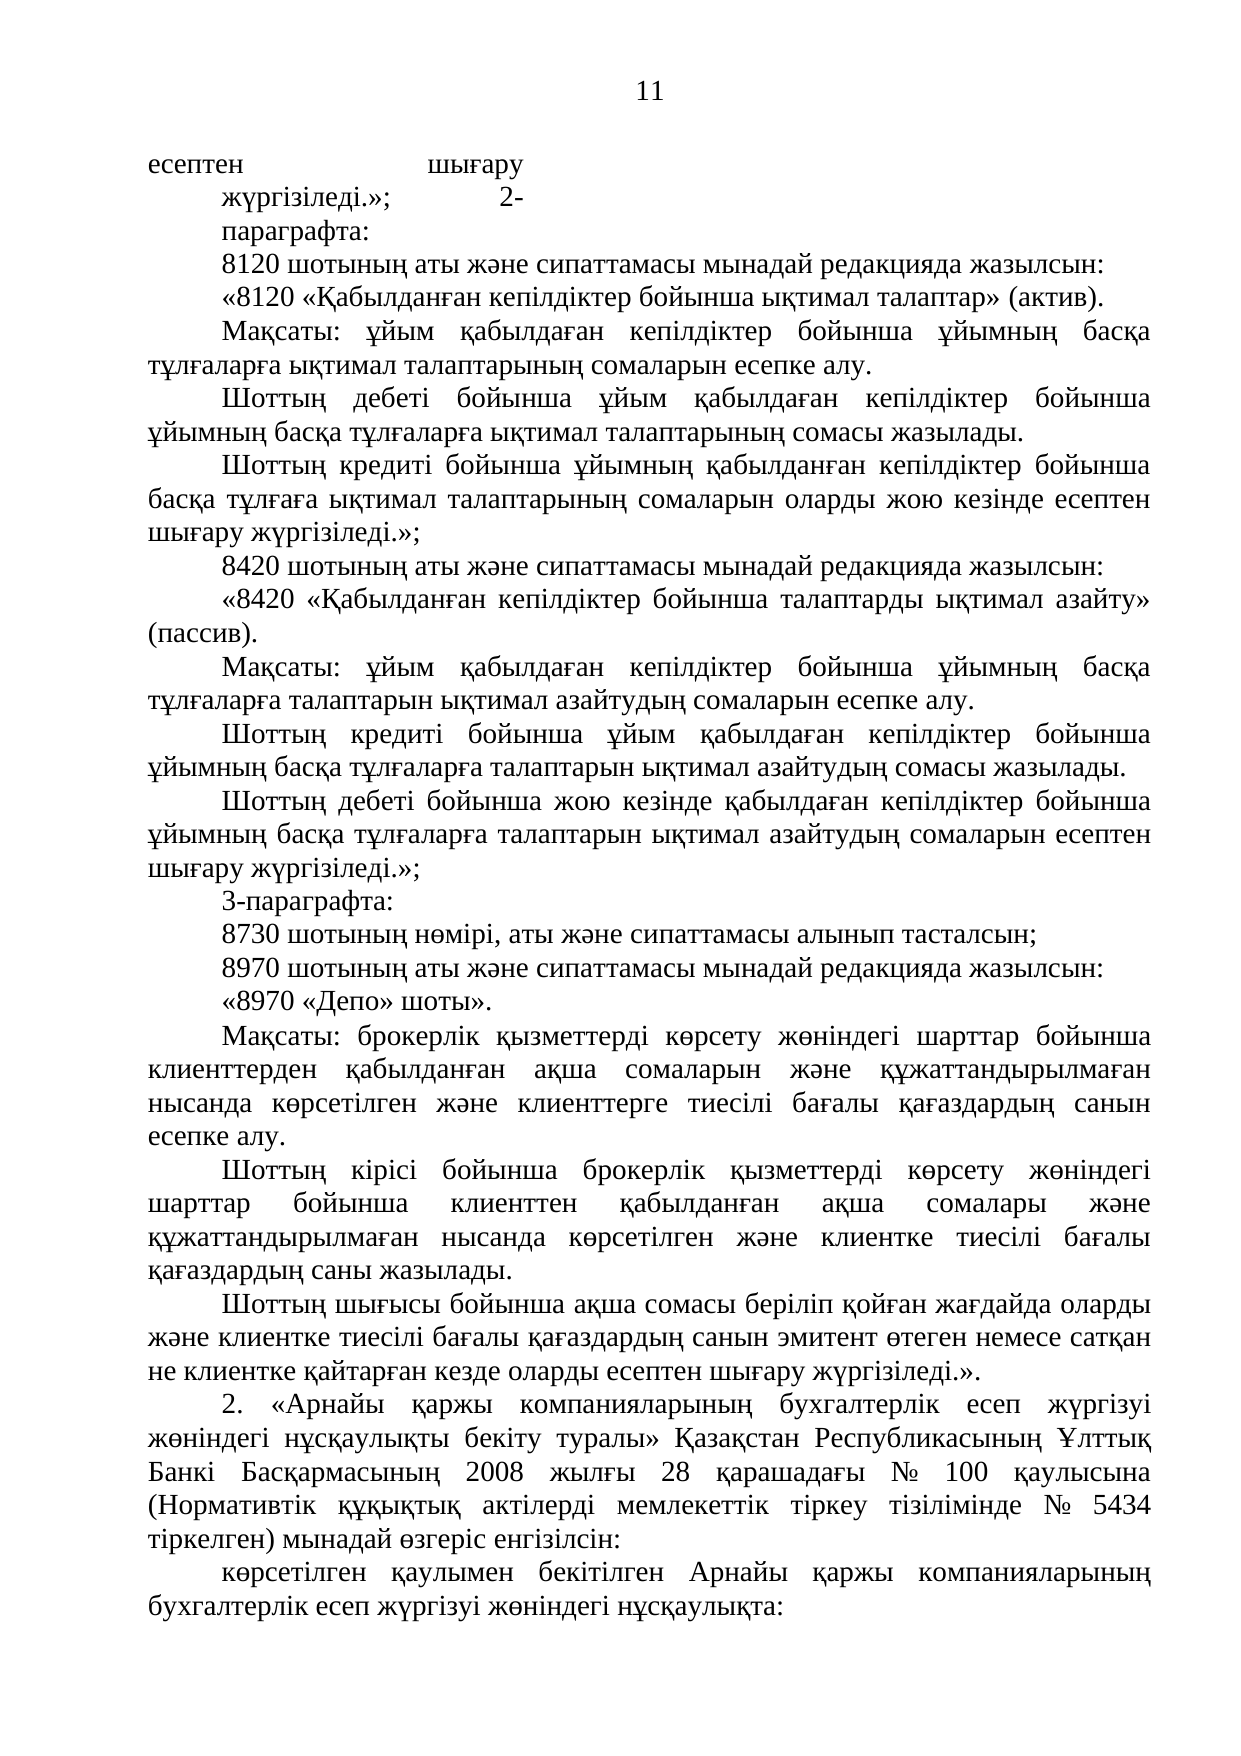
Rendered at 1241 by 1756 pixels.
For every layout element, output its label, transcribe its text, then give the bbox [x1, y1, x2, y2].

text «8970 «Депо» шоты». [221, 984, 1188, 1018]
text Шоттың кредиті бойынша ұйымның қабылданған кепілдіктер бойынша басқа тұлғаға ықтимал талаптарының сомаларын оларды жою кезінде есептен шығару жүргізіледі.»; [148, 447, 1151, 548]
text есептен шығару жүргізіледі.»; 2-параграфта: [148, 146, 523, 246]
text Шоттың шығысы бойынша ақша сомасы беріліп қойған жағдайда оларды және клиентке тиесілі бағалы қағаздардың санын эмитент өтеген немесе сатқан не клиентке қайтарған кезде оларды есептен шығару жүргізіледі.». [148, 1286, 1152, 1387]
text «8120 «Қабылданған кепілдіктер бойынша ықтимал талаптар» (актив). [221, 280, 1188, 313]
text 8120 шотының аты және сипаттамасы мынадай редакцияда жазылсын: [221, 246, 1188, 280]
text Шоттың кірісі бойынша брокерлік қызметтерді көрсету жөніндегі шарттар бойынша клиенттен қабылданған ақша сомалары және құжаттандырылмаған нысанда көрсетілген және клиентке тиесілі бағалы қағаздардың саны жазылады. [148, 1152, 1152, 1286]
text Шоттың кредиті бойынша ұйым қабылдаған кепілдіктер бойынша ұйымның басқа тұлғаларға талаптарын ықтимал азайтудың сомасы жазылады. [148, 716, 1151, 783]
list «Арнайы қаржы компанияларының бухгалтерлік есеп жүргізуі жөніндегі нұсқаулықты бекіту туралы» Қазақстан Республикасының Ұлттық Банкі Басқармасының 2008 жылғы 28 қарашадағы № 100 қаулысына (Нормативтік құқықтық актілерді мемлекеттік тіркеу тізілімінде № 5434 тіркелген) мынадай өзгеріс енгізілсін: [148, 1387, 1152, 1554]
text 3-параграфта: [221, 883, 1188, 917]
text Шоттың дебеті бойынша жою кезінде қабылдаған кепілдіктер бойынша ұйымның басқа тұлғаларға талаптарын ықтимал азайтудың сомаларын есептен шығару жүргізіледі.»; [148, 783, 1152, 883]
text көрсетілген қаулымен бекітілген Арнайы қаржы компанияларының бухгалтерлік есеп жүргізуі жөніндегі нұсқаулықта: [148, 1554, 1152, 1621]
text «8420 «Қабылданған кепілдіктер бойынша талаптарды ықтимал азайту» (пассив). [148, 582, 1151, 649]
text Шоттың дебеті бойынша ұйым қабылдаған кепілдіктер бойынша ұйымның басқа тұлғаларға ықтимал талаптарының сомасы жазылады. [148, 380, 1151, 447]
text 8970 шотының аты және сипаттамасы мынадай редакцияда жазылсын: [221, 951, 1188, 984]
text 8730 шотының нөмірі, аты және сипаттамасы алынып тасталсын; [221, 917, 1188, 951]
text 8420 шотының аты және сипаттамасы мынадай редакцияда жазылсын: [221, 548, 1188, 582]
text Мақсаты: ұйым қабылдаған кепілдіктер бойынша ұйымның басқа тұлғаларға ықтимал талаптарының сомаларын есепке алу. [148, 313, 1152, 380]
text Мақсаты: брокерлік қызметтерді көрсету жөніндегі шарттар бойынша клиенттерден қабылданған ақша сомаларын және құжаттандырылмаған нысанда көрсетілген және клиенттерге тиесілі бағалы қағаздардың санын есепке алу. [148, 1018, 1152, 1152]
text Мақсаты: ұйым қабылдаған кепілдіктер бойынша ұйымның басқа тұлғаларға талаптарын ықтимал азайтудың сомаларын есепке алу. [148, 649, 1152, 716]
